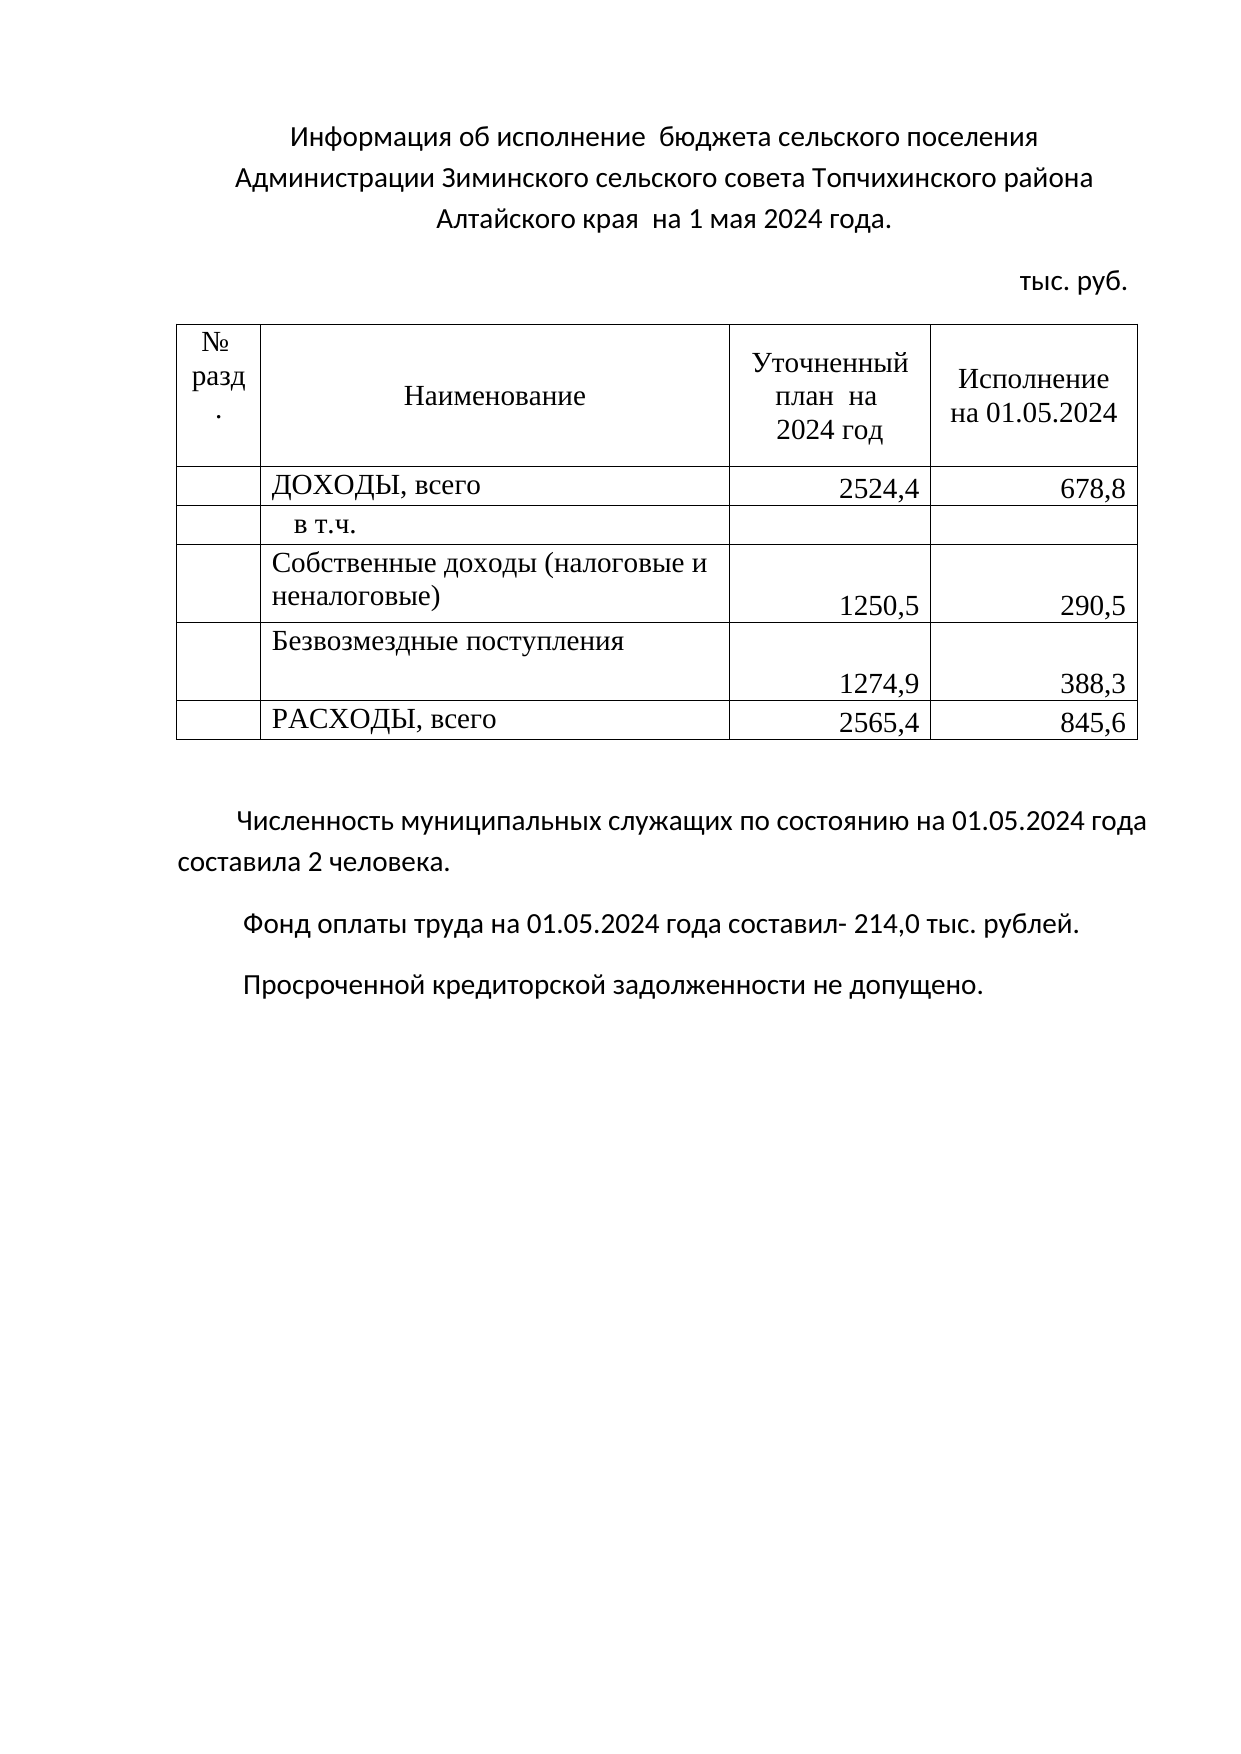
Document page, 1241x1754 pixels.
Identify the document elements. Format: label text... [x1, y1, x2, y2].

table_cell РАСХОДЫ, всего [261, 701, 729, 739]
table_header Наименование [261, 325, 729, 466]
text тыс. руб. [177, 262, 1152, 297]
table_cell в т.ч. [261, 506, 729, 544]
table_cell 290,5 [931, 545, 1137, 622]
table_cell [177, 701, 260, 739]
table_cell 678,8 [931, 467, 1137, 505]
table_header Уточненный план на 2024 год [730, 325, 930, 466]
table_cell 1250,5 [730, 545, 930, 622]
table_cell Собственные доходы (налоговые и неналоговые) [261, 545, 729, 622]
table_cell Безвозмездные поступления [261, 623, 729, 700]
table_cell 845,6 [931, 701, 1137, 739]
table_header № разд. [177, 325, 260, 466]
table_cell [177, 467, 260, 505]
table_cell [177, 545, 260, 622]
table_cell 1274,9 [730, 623, 930, 700]
text Информация об исполнение бюджета сельского поселения Администрации Зиминского сельского совета Топчихинского района Алтайского края на 1 мая 2024 года. [177, 118, 1152, 236]
table_cell 2565,4 [730, 701, 930, 739]
table_cell [730, 506, 930, 544]
table_cell 388,3 [931, 623, 1137, 700]
table_cell ДОХОДЫ, всего [261, 467, 729, 505]
text Просроченной кредиторской задолженности не допущено. [177, 966, 1152, 1002]
table_cell [177, 623, 260, 700]
table_header Исполнение на 01.05.2024 [931, 325, 1137, 466]
text Фонд оплаты труда на 01.05.2024 года составил- 214,0 тыс. рублей. [177, 905, 1152, 940]
table_cell [931, 506, 1137, 544]
table_cell 2524,4 [730, 467, 930, 505]
text Численность муниципальных служащих по состоянию на 01.05.2024 года составила 2 человека. [177, 802, 1152, 878]
table_cell [177, 506, 260, 544]
